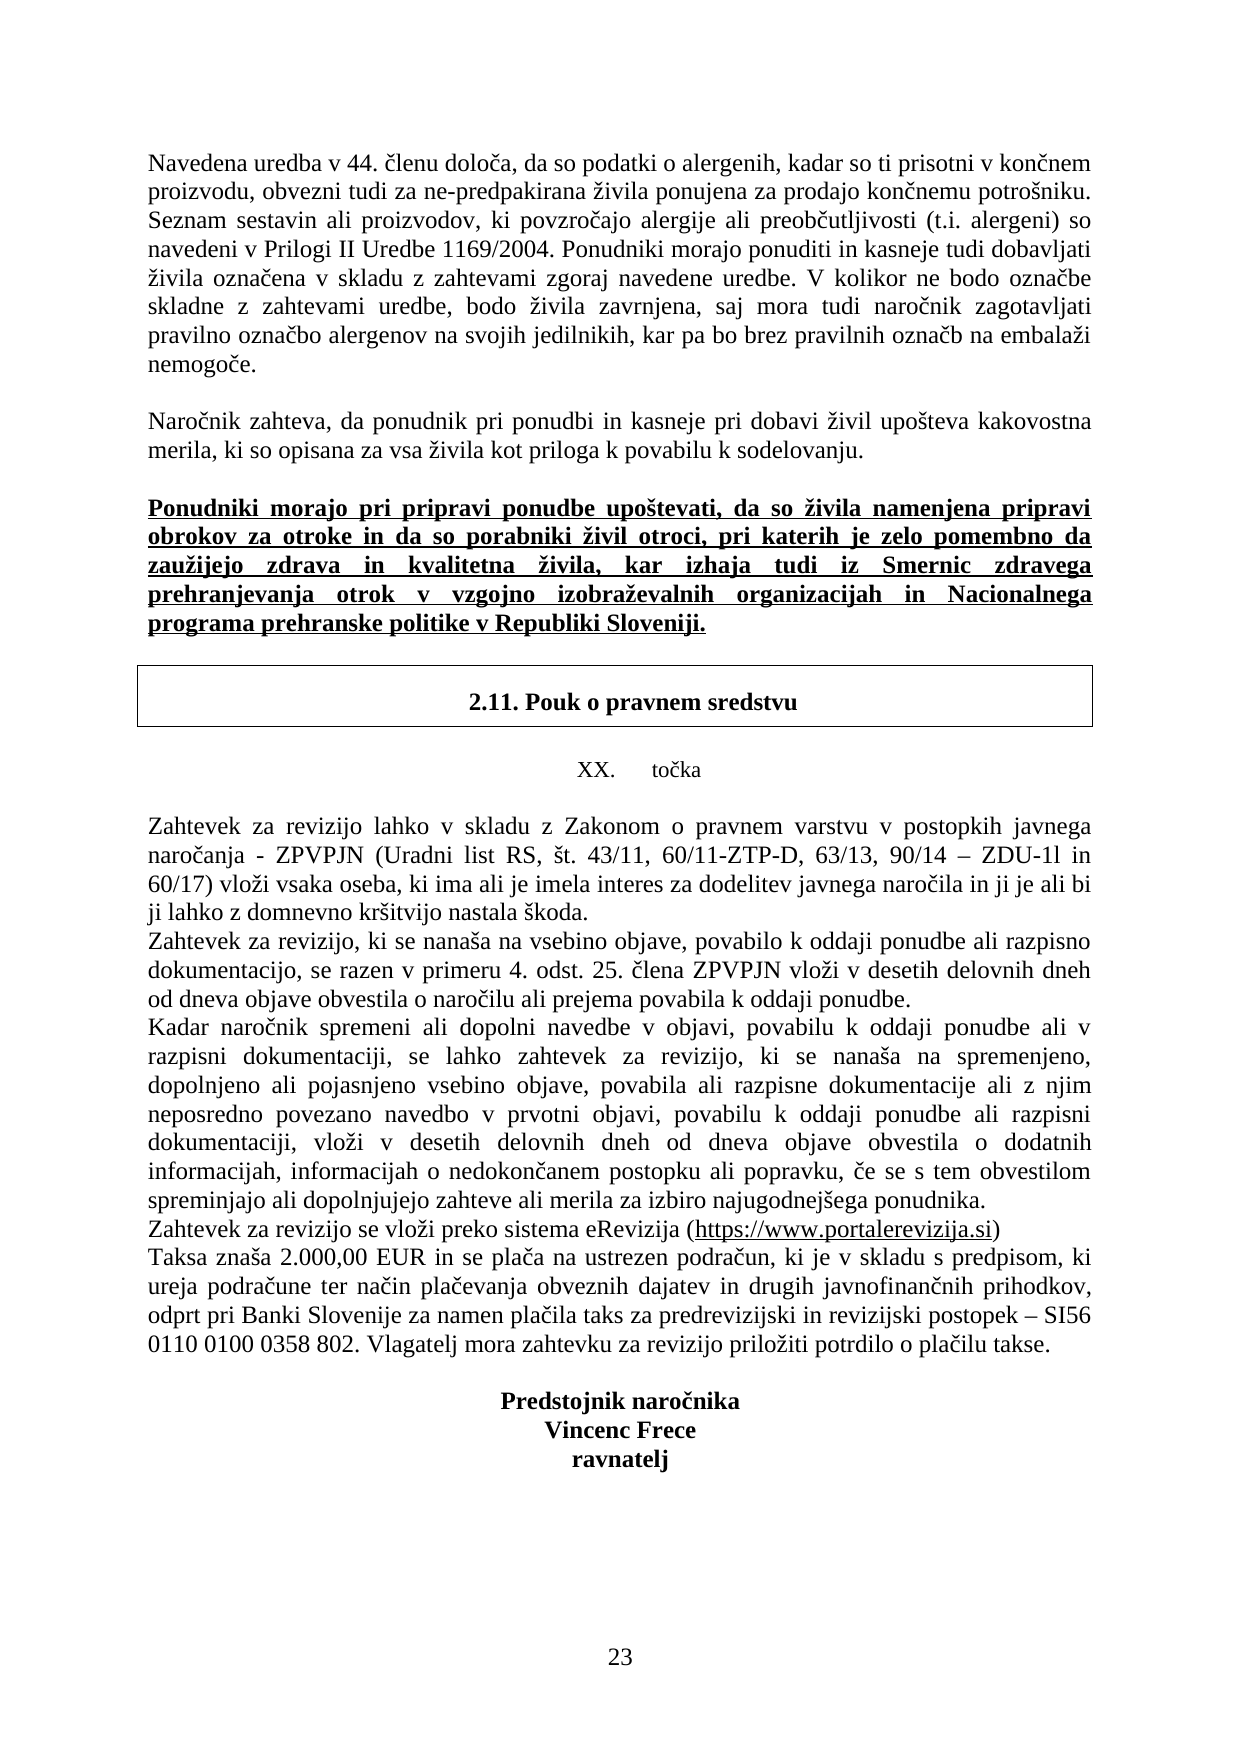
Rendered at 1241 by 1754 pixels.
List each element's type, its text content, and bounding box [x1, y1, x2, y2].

text Predstojnik naročnika [148, 1386, 1092, 1415]
text Ponudniki morajo pri pripravi ponudbe upoštevati, da so živila namenjena pripravi obrokov za otroke in da so porabniki živil otroci, pri katerih je zelo pomembno da zaužijejo zdrava in kvalitetna živila, kar izhaja tudi iz Smernic zdravega prehranjevanja otrok v vzgojno izobraževalnih organizacijah in Nacionalnega programa prehranske politike v Republiki Sloveniji. [148, 548, 1092, 575]
text Zahtevek za revizijo lahko v skladu z Zakonom o pravnem varstvu v postopkih javnega naročanja - ZPVPJN (Uradni list RS, št. 43/11, 60/11-ZTP-D, 63/13, 90/14 – ZDU-1l in 60/17) vloži vsaka oseba, ki ima ali je imela interes za dodelitev javnega naročila in ji je ali bi ji lahko z domnevno kršitvijo nastala škoda. [148, 811, 1092, 926]
text Ponudniki morajo pri pripravi ponudbe upoštevati, da so živila namenjena pripravi obrokov za otroke in da so porabniki živil otroci, pri katerih je zelo pomembno da zaužijejo zdrava in kvalitetna živila, kar izhaja tudi iz Smernic zdravega prehranjevanja otrok v vzgojno izobraževalnih organizacijah in Nacionalnega programa prehranske politike v Republiki Sloveniji. [148, 577, 1092, 604]
text Kadar naročnik spremeni ali dopolni navedbe v objavi, povabilu k oddaji ponudbe ali v razpisni dokumentaciji, se lahko zahtevek za revizijo, ki se nanaša na spremenjeno, dopolnjeno ali pojasnjeno vsebino objave, povabila ali razpisne dokumentacije ali z njim neposredno povezano navedbo v prvotni objavi, povabilu k oddaji ponudbe ali razpisni dokumentaciji, vloži v desetih delovnih dneh od dneva objave obvestila o dodatnih informacijah, informacijah o nedokončanem postopku ali popravku, če se s tem obvestilom spreminjajo ali dopolnjujejo zahteve ali merila za izbiro najugodnejšega ponudnika. [148, 1012, 1092, 1214]
text Ponudniki morajo pri pripravi ponudbe upoštevati, da so živila namenjena pripravi obrokov za otroke in da so porabniki živil otroci, pri katerih je zelo pomembno da zaužijejo zdrava in kvalitetna živila, kar izhaja tudi iz Smernic zdravega prehranjevanja otrok v vzgojno izobraževalnih organizacijah in Nacionalnega programa prehranske politike v Republiki Sloveniji. [148, 605, 1092, 636]
text Ponudniki morajo pri pripravi ponudbe upoštevati, da so živila namenjena pripravi obrokov za otroke in da so porabniki živil otroci, pri katerih je zelo pomembno da zaužijejo zdrava in kvalitetna živila, kar izhaja tudi iz Smernic zdravega prehranjevanja otrok v vzgojno izobraževalnih organizacijah in Nacionalnega programa prehranske politike v Republiki Sloveniji. [148, 493, 1092, 518]
table_header 2.11. Pouk o pravnem sredstvu [138, 666, 1092, 726]
text Taksa znaša 2.000,00 EUR in se plača na ustrezen podračun, ki je v skladu s predpisom, ki ureja podračune ter način plačevanja obveznih dajatev in drugih javnofinančnih prihodkov, odprt pri Banki Slovenije za namen plačila taks za predrevizijski in revizijski postopek – SI56 0110 0100 0358 802. Vlagatelj mora zahtevku za revizijo priložiti potrdilo o plačilu takse. [148, 1242, 1092, 1357]
text Naročnik zahteva, da ponudnik pri ponudbi in kasneje pri dobavi živil upošteva kakovostna merila, ki so opisana za vsa živila kot priloga k povabilu k sodelovanju. [148, 406, 1092, 464]
text Navedena uredba v 44. členu določa, da so podatki o alergenih, kadar so ti prisotni v končnem proizvodu, obvezni tudi za ne-predpakirana živila ponujena za prodajo končnemu potrošniku. Seznam sestavin ali proizvodov, ki povzročajo alergije ali preobčutljivosti (t.i. alergeni) so navedeni v Prilogi II Uredbe 1169/2004. Ponudniki morajo ponuditi in kasneje tudi dobavljati živila označena v skladu z zahtevami zgoraj navedene uredbe. V kolikor ne bodo označbe skladne z zahtevami uredbe, bodo živila zavrnjena, saj mora tudi naročnik zagotavljati pravilno označbo alergenov na svojih jedilnikih, kar pa bo brez pravilnih označb na embalaži nemogoče. [148, 148, 1092, 378]
text ravnatelj [148, 1444, 1092, 1472]
text Zahtevek za revizijo, ki se nanaša na vsebino objave, povabilo k oddaji ponudbe ali razpisno dokumentacijo, se razen v primeru 4. odst. 25. člena ZPVPJN vloži v desetih delovnih dneh od dneva objave obvestila o naročilu ali prejema povabila k oddaji ponudbe. [148, 926, 1092, 1012]
text Ponudniki morajo pri pripravi ponudbe upoštevati, da so živila namenjena pripravi obrokov za otroke in da so porabniki živil otroci, pri katerih je zelo pomembno da zaužijejo zdrava in kvalitetna živila, kar izhaja tudi iz Smernic zdravega prehranjevanja otrok v vzgojno izobraževalnih organizacijah in Nacionalnega programa prehranske politike v Republiki Sloveniji. [148, 519, 1092, 546]
text Zahtevek za revizijo se vloži preko sistema eRevizija (https://www.portalerevizija.si) [148, 1214, 1092, 1242]
list točka [185, 756, 1092, 782]
text Vincenc Frece [148, 1415, 1092, 1444]
